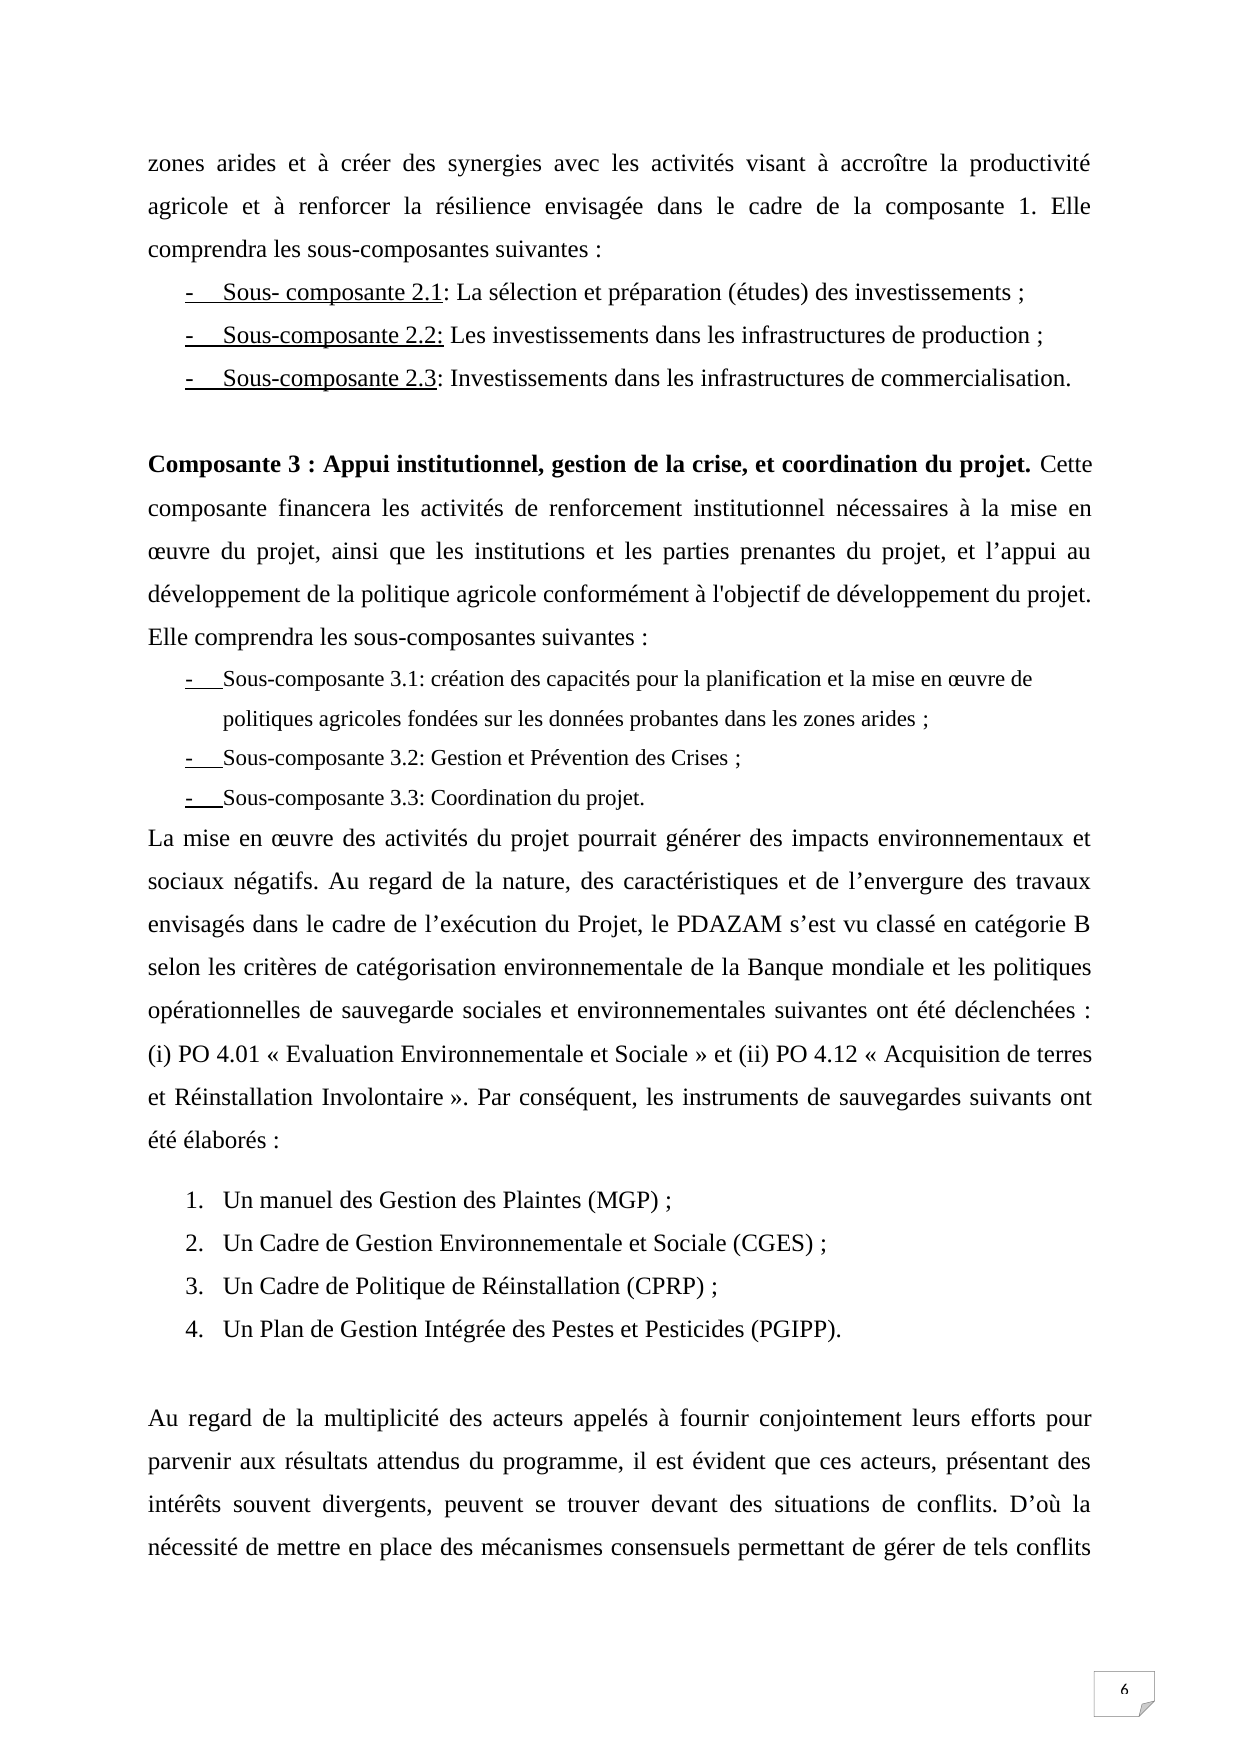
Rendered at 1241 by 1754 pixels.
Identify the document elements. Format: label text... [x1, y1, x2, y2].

text La mise en œuvre des activités du projet pourrait générer des impacts environnementaux et sociaux négatifs. Au regard de la nature, des caractéristiques et de l’envergure des travaux envisagés dans le cadre de l’exécution du Projet, le PDAZAM s’est vu classé en catégorie B selon les critères de catégorisation environnementale de la Banque mondiale et les politiques opérationnelles de sauvegarde sociales et environnementales suivantes ont été déclenchées : (i) PO 4.01 « Evaluation Environnementale et Sociale » et (ii) PO 4.12 « Acquisition de terres et Réinstallation Involontaire ». Par conséquent, les instruments de sauvegardes suivants ont été élaborés : [148, 823, 1092, 1154]
list Un Plan de Gestion Intégrée des Pestes et Pesticides (PGIPP). [185, 1314, 1092, 1343]
list Sous-composante 3.2: Gestion et Prévention des Crises ; [185, 744, 1092, 771]
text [148, 148, 1092, 263]
list Sous-composante 2.3: Investissements dans les infrastructures de commercialisation. [185, 363, 1092, 392]
text Composante 3 : Appui institutionnel, gestion de la crise, et coordination du projet. Cette composante financera les activités de renforcement institutionnel nécessaires à la mise en œuvre du projet, ainsi que les institutions et les parties prenantes du projet, et l’appui au développement de la politique agricole conformément à l'objectif de développement du projet. Elle comprendra les sous-composantes suivantes : [148, 449, 1092, 651]
list Un manuel des Gestion des Plaintes (MGP) ; [185, 1185, 1092, 1213]
list Un Cadre de Politique de Réinstallation (CPRP) ; [185, 1271, 1092, 1300]
list Sous-composante 3.1: création des capacités pour la planification et la mise en œuvre de politiques agricoles fondées sur les données probantes dans les zones arides ; [185, 665, 1092, 731]
list Un Cadre de Gestion Environnementale et Sociale (CGES) ; [185, 1228, 1092, 1257]
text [148, 1403, 1092, 1561]
list Sous-composante 2.2: Les investissements dans les infrastructures de production ; [185, 320, 1092, 349]
list Sous- composante 2.1: La sélection et préparation (études) des investissements ; [185, 277, 1092, 306]
list Sous-composante 3.3: Coordination du projet. [185, 784, 1092, 810]
